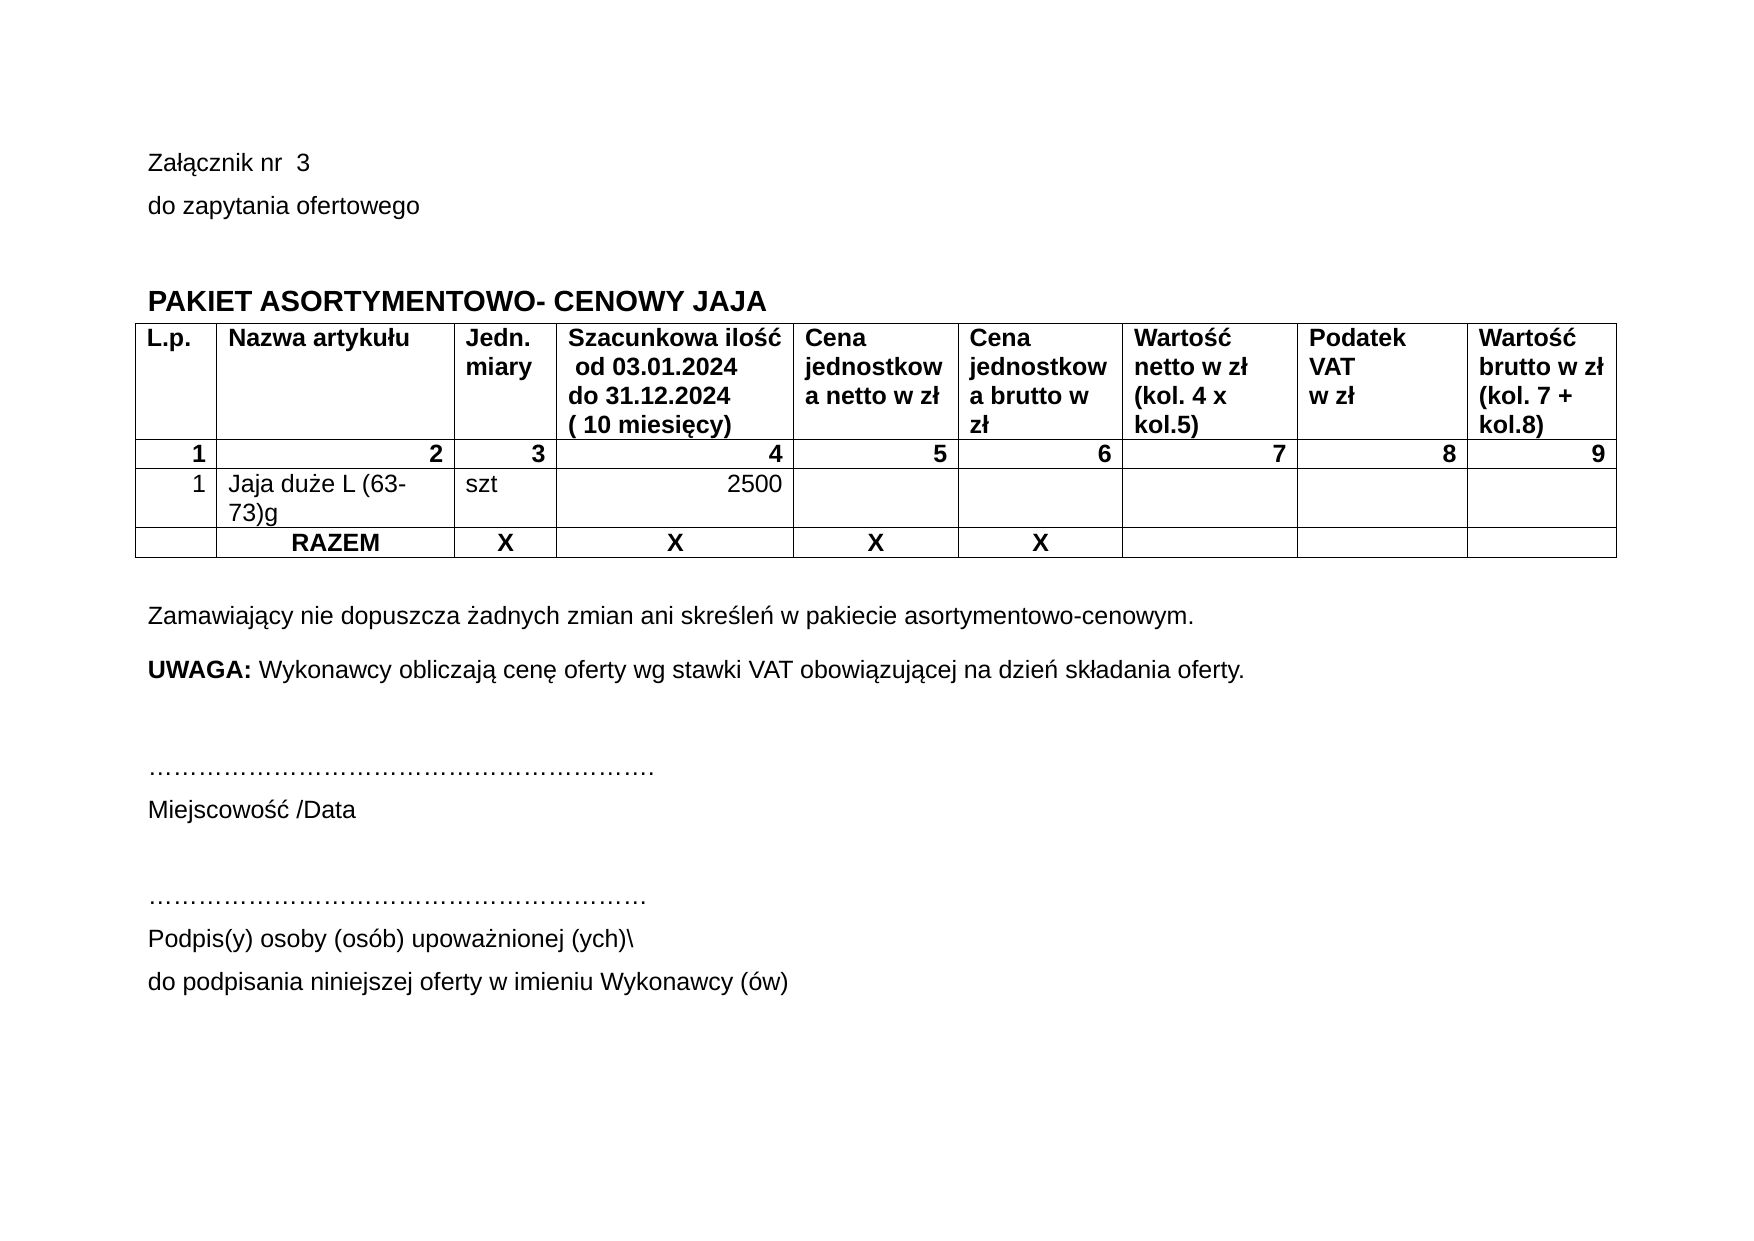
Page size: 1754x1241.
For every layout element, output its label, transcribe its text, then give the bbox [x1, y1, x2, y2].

table_header Wartość netto w zł (kol. 4 x kol.5) [1123, 324, 1297, 438]
table_header Cena jednostkowa netto w zł [794, 324, 958, 438]
table_header L.p. [136, 324, 216, 438]
text ……………………………………………………. [148, 752, 1606, 780]
table_cell [1298, 528, 1467, 557]
table_cell [1123, 528, 1297, 557]
table_cell Jaja duże L (63-73)g [217, 469, 454, 527]
table_cell [1298, 469, 1467, 527]
table_cell 5 [794, 440, 958, 468]
table_header Podatek VAT w zł [1298, 324, 1467, 438]
text Załącznik nr 3 [148, 148, 1606, 176]
text UWAGA: Wykonawcy obliczają cenę oferty wg stawki VAT obowiązującej na dzień składania oferty. [148, 654, 1606, 683]
table_header Jedn. miary [455, 324, 556, 438]
table_header Wartość brutto w zł (kol. 7 + kol.8) [1468, 324, 1616, 438]
table_cell 1 [136, 469, 216, 527]
text Zamawiający nie dopuszcza żadnych zmian ani skreśleń w pakiecie asortymentowo-cenowym. [148, 601, 1606, 629]
table_cell 9 [1468, 440, 1616, 468]
table_cell [794, 469, 958, 527]
table_cell [1468, 528, 1616, 557]
table_cell 3 [455, 440, 556, 468]
table_cell 6 [959, 440, 1122, 468]
table_cell [1123, 469, 1297, 527]
text …………………………………………………… [148, 881, 1606, 910]
table_header Szacunkowa ilość od 03.01.2024 do 31.12.2024 ( 10 miesięcy) [557, 324, 793, 438]
table_cell RAZEM [217, 528, 454, 557]
text Miejscowość /Data [148, 795, 1606, 823]
text do zapytania ofertowego [148, 191, 1606, 219]
table_cell [1468, 469, 1616, 527]
table_cell 4 [557, 440, 793, 468]
table_cell 7 [1123, 440, 1297, 468]
table_cell X [557, 528, 793, 557]
table_cell 8 [1298, 440, 1467, 468]
table_header Nazwa artykułu [217, 324, 454, 438]
table_cell [959, 469, 1122, 527]
table_header Cena jednostkowa brutto w zł [959, 324, 1122, 438]
table_cell 2 [217, 440, 454, 468]
table_cell 1 [136, 440, 216, 468]
text Podpis(y) osoby (osób) upoważnionej (ych)\ do podpisania niniejszej oferty w imieniu Wykonawcy (ów) [148, 924, 1606, 996]
table_cell [136, 528, 216, 557]
table_cell 2500 [557, 469, 793, 527]
table_cell X [794, 528, 958, 557]
table_cell X [455, 528, 556, 557]
table_cell X [959, 528, 1122, 557]
table_cell szt [455, 469, 556, 527]
subtitle PAKIET ASORTYMENTOWO- CENOWY JAJA [148, 284, 1606, 317]
